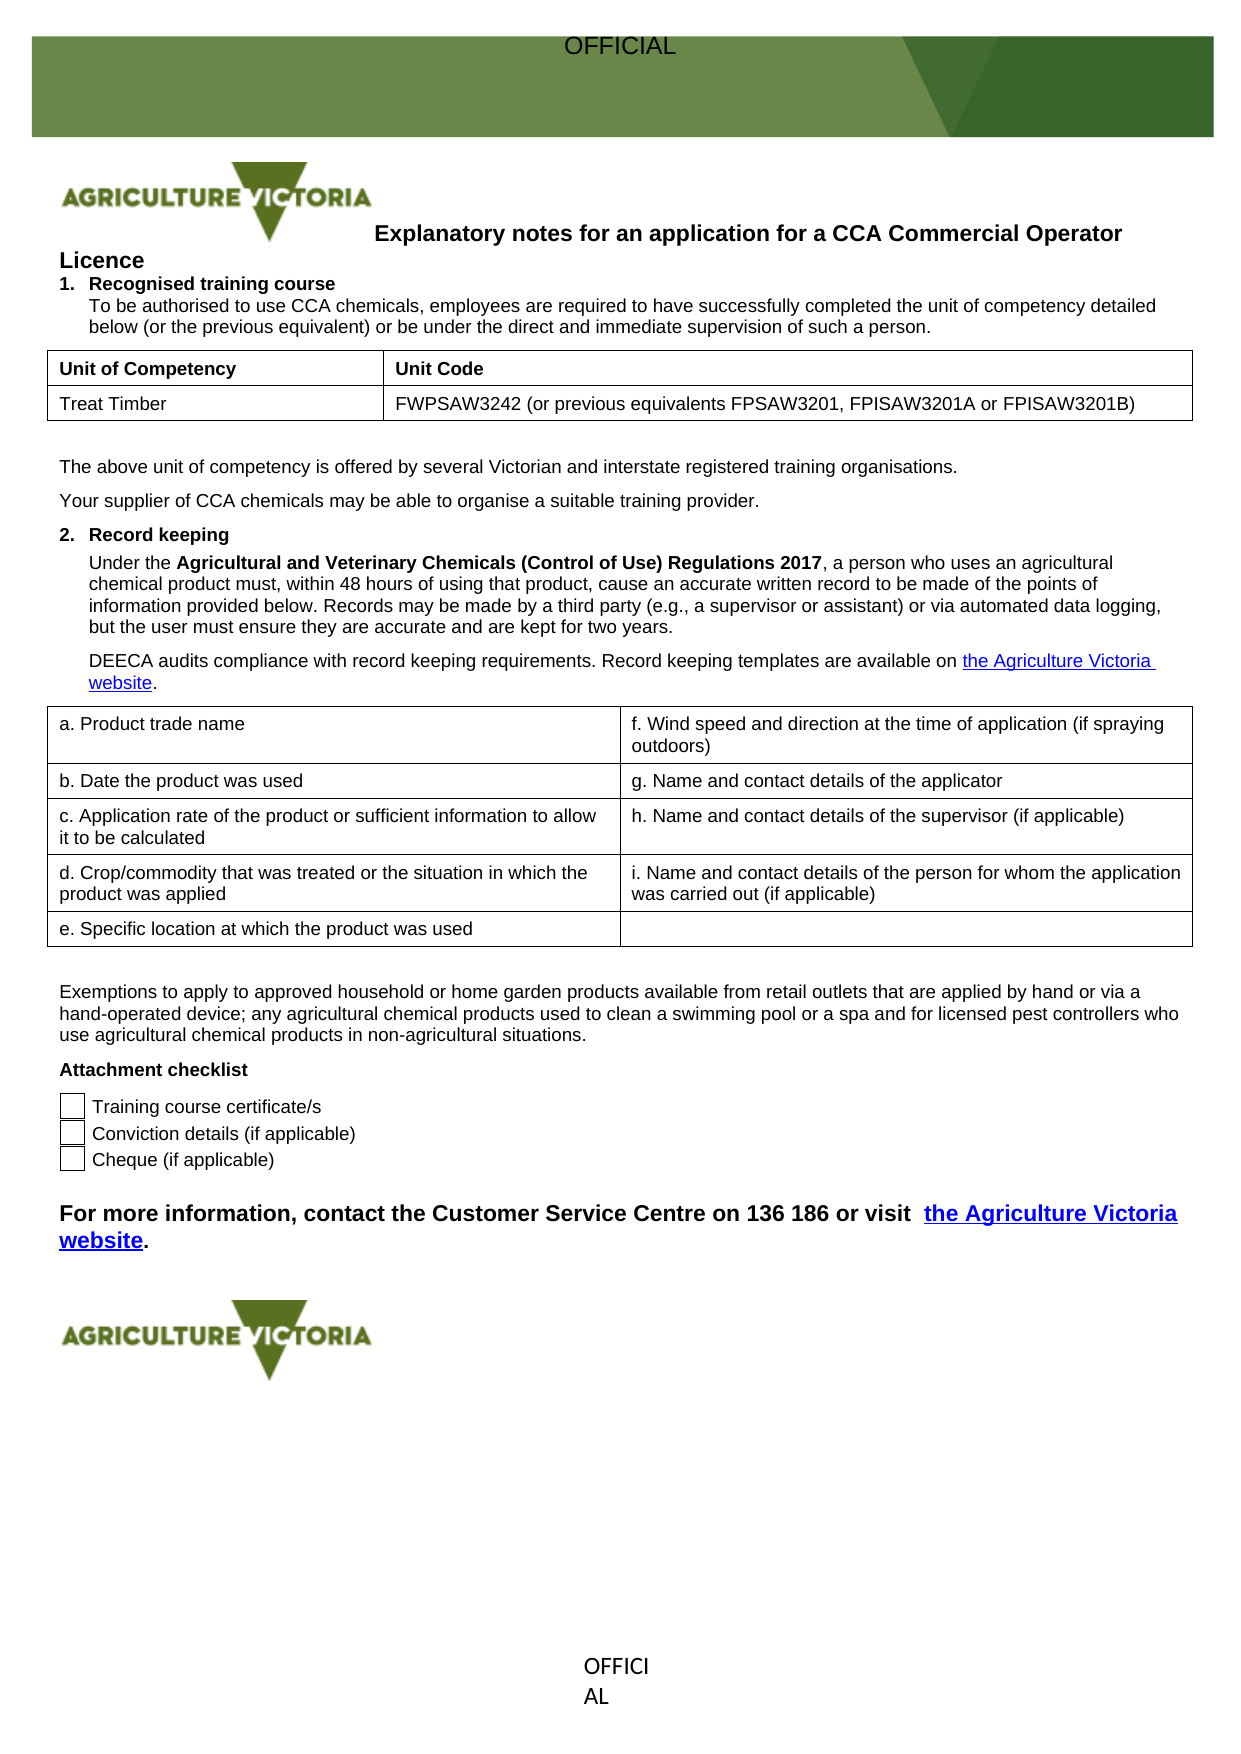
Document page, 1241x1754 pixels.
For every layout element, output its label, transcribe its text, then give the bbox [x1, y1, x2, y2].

text To be authorised to use CCA chemicals, employees are required to have successfully completed the unit of competency detailed below (or the previous equivalent) or be under the direct and immediate supervision of such a person. [89, 294, 1181, 338]
text 1. Recognised training course [59, 273, 1181, 294]
table_cell [621, 912, 1192, 946]
text Training course certificate/s [59, 1092, 1181, 1119]
text Under the Agricultural and Veterinary Chemicals (Control of Use) Regulations 2017, a person who uses an agricultural chemical product must, within 48 hours of using that product, cause an accurate written record to be made of the points of information provided below. Records may be made by a third party (e.g., a supervisor or assistant) or via automated data logging, but the user must ensure they are accurate and are kept for two years. [88, 551, 1181, 638]
table_cell d. Crop/commodity that was treated or the situation in which the product was applied [48, 855, 620, 911]
table_cell h. Name and contact details of the supervisor (if applicable) [621, 799, 1192, 854]
text DEECA audits compliance with record keeping requirements. Record keeping templates are available on the Agriculture Victoria website. [88, 650, 1181, 693]
text 2. Record keeping [59, 524, 1181, 545]
text Conviction details (if applicable) [59, 1119, 1181, 1145]
text The above unit of competency is offered by several Victorian and interstate registered training organisations. [59, 456, 1231, 477]
table_header f. Wind speed and direction at the time of application (if spraying outdoors) [621, 707, 1192, 762]
table_cell g. Name and contact details of the applicator [621, 764, 1192, 798]
text Explanatory notes for an application for a CCA Commercial Operator Licence [59, 162, 1181, 273]
table_cell e. Specific location at which the product was used [48, 912, 620, 946]
table_cell b. Date the product was used [48, 764, 620, 798]
table_cell Treat Timber [48, 386, 383, 420]
table_cell i. Name and contact details of the person for whom the application was carried out (if applicable) [621, 855, 1192, 911]
text For more information, contact the Customer Service Centre on 136 186 or visit the Agriculture Victoria website. [59, 1200, 1181, 1253]
table_cell FWPSAW3242 (or previous equivalents FPSAW3201, FPISAW3201A or FPISAW3201B) [384, 386, 1192, 420]
table_header a. Product trade name [48, 707, 620, 762]
table_header Unit of Competency [48, 351, 383, 385]
text Attachment checklist [59, 1058, 1181, 1080]
picture [0, 0, 1241, 242]
text Exemptions to apply to approved household or home garden products available from retail outlets that are applied by hand or via a hand-operated device; any agricultural chemical products used to clean a swimming pool or a spa and for licensed pest controllers who use agricultural chemical products in non-agricultural situations. [59, 981, 1181, 1046]
text Cheque (if applicable) [59, 1145, 1181, 1171]
text Your supplier of CCA chemicals may be able to organise a suitable training provider. [59, 489, 1231, 511]
picture [59, 1300, 374, 1381]
table_cell c. Application rate of the product or sufficient information to allow it to be calculated [48, 799, 620, 854]
table_header Unit Code [384, 351, 1192, 385]
